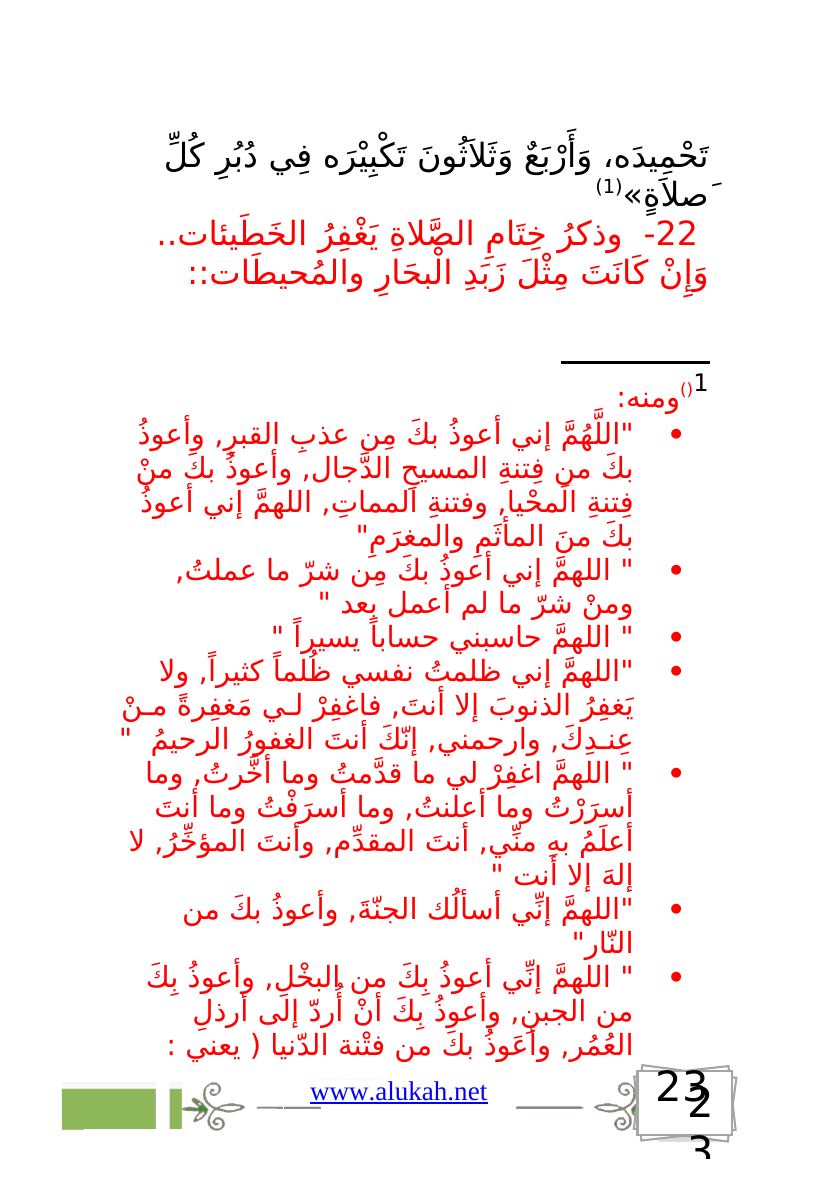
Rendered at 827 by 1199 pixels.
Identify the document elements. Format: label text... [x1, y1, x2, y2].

text 22- وذكرُ خِتَامِ الصَّلاةِ يَغْفِرُ الخَطَيئات.. وَإِنْ كَانَتَ مِثْلَ زَبَدِ الْبحَارِ والمُحيطَات:: [118, 214, 709, 292]
text فَعَنْ كَعْب بْنِ عُجَرَة رَضِيَ اللهُ عَنْهُ: عَنْ رَسُولِ اللهِ - صلى الله عليه وسلم - قَالَ: «مُعَقِّبَاتٌ لاَ يَخِيبُ قَائِلُهُنَّ، أَوْ فَاعِلُهُنَّ: ثَلاَثٌ وَثَلاَثُونَ تَسْبِيْحَه، وَثَلاَثٌ وَثَلاَثُونَ تَحْمِيدَه، وَأَرْبَعٌ وَثَلاَثُونَ تَكْبِيْرَه فِي دُبُرِ كُلِّ َصلاَةٍ»() [118, 137, 709, 214]
picture [704, 1067, 747, 1157]
picture [61, 1067, 706, 1157]
picture [284, 1068, 502, 1123]
